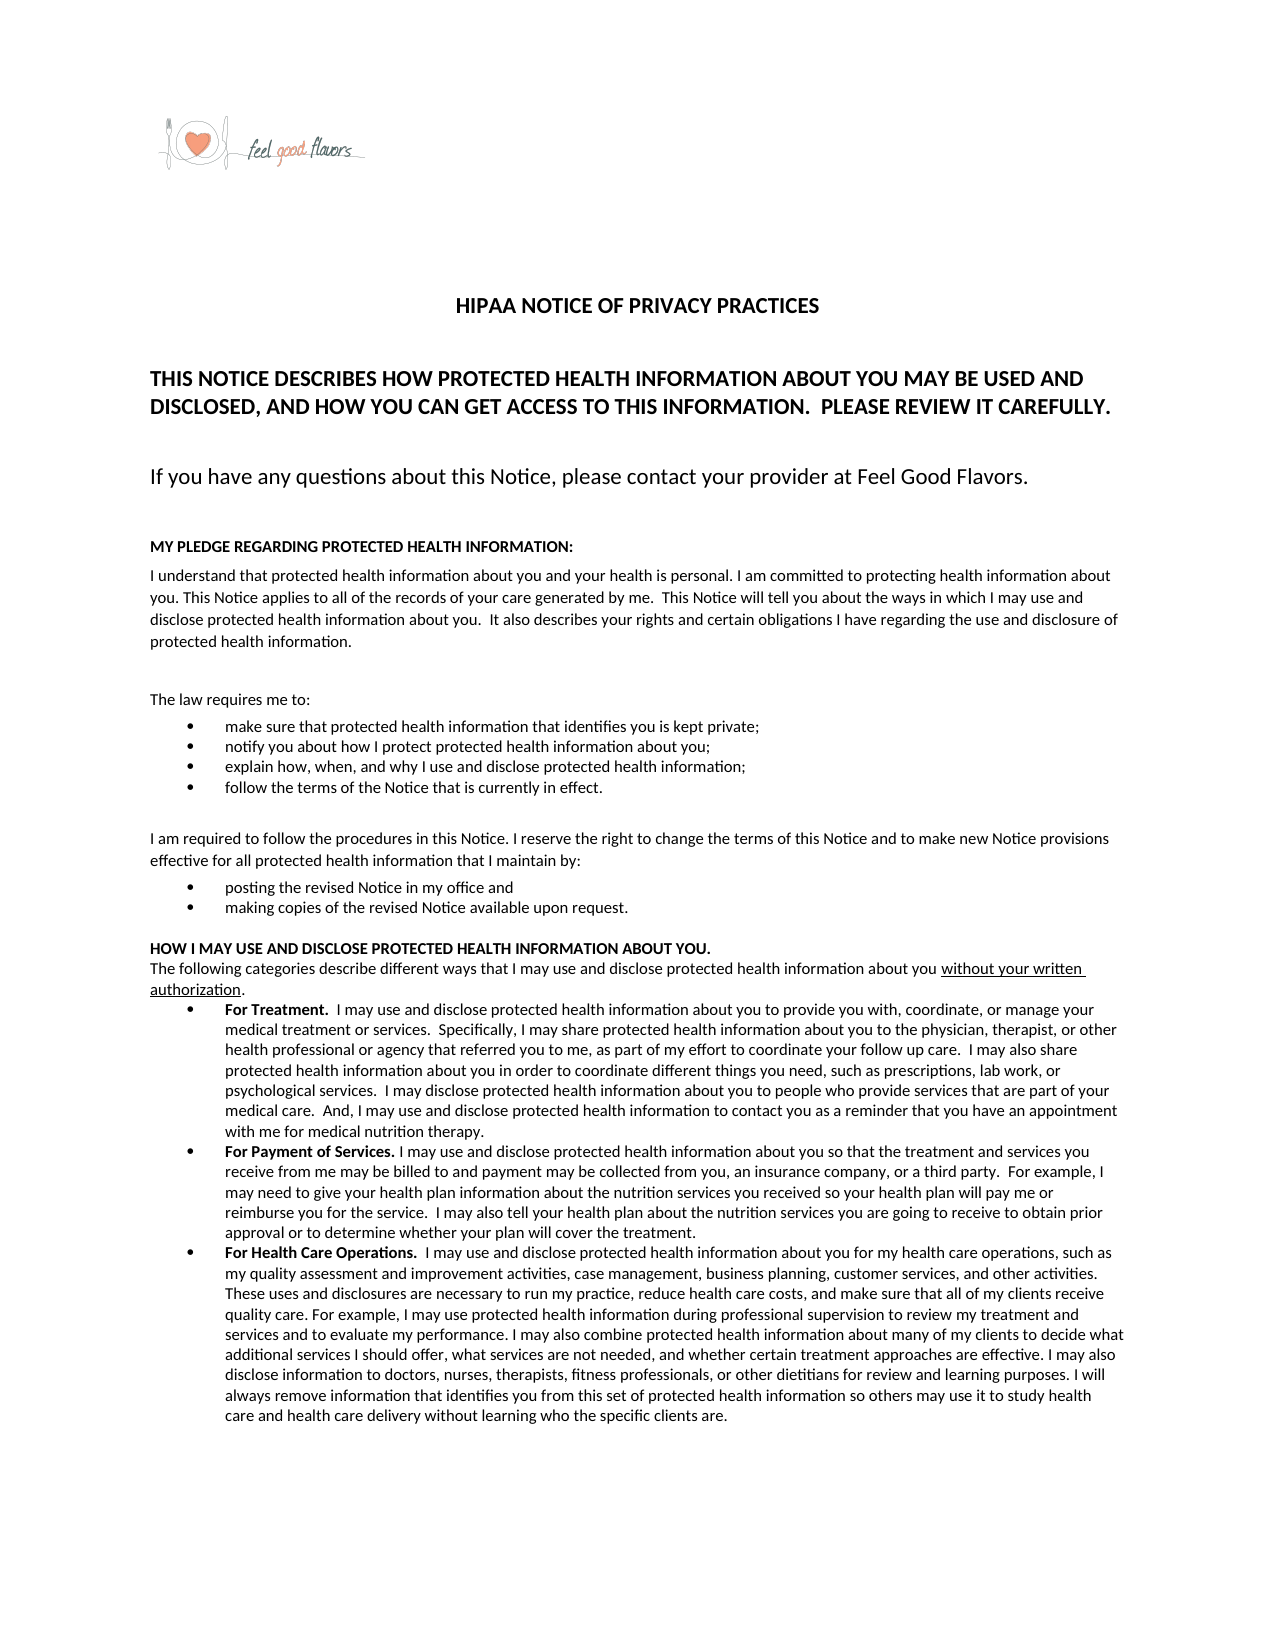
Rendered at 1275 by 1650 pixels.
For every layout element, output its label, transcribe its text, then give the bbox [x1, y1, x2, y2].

list explain how, when, and why I use and disclose protected health information; [187, 757, 1125, 777]
text THIS NOTICE DESCRIBES HOW PROTECTED HEALTH INFORMATION ABOUT YOU MAY BE USED AND DISCLOSED, AND HOW YOU CAN GET ACCESS TO THIS INFORMATION. PLEASE REVIEW IT CAREFULLY. [150, 364, 1125, 420]
text The law requires me to: [150, 687, 1125, 709]
text If you have any questions about this Notice, please contact your provider at Feel Good Flavors. [150, 462, 1125, 490]
text The following categories describe different ways that I may use and disclose protected health information about you without your written authorization. [150, 958, 1125, 999]
picture [150, 113, 373, 172]
text MY PLEDGE REGARDING PROTECTED HEALTH INFORMATION: [150, 535, 1125, 557]
text I understand that protected health information about you and your health is personal. I am committed to protecting health information about you. This Notice applies to all of the records of your care generated by me. This Notice will tell you about the ways in which I may use and disclose protected health information about you. It also describes your rights and certain obligations I have regarding the use and disclosure of protected health information. [150, 564, 1125, 651]
list follow the terms of the Notice that is currently in effect. [187, 777, 1125, 797]
list For Payment of Services. I may use and disclose protected health information about you so that the treatment and services you receive from me may be billed to and payment may be collected from you, an insurance company, or a third party. For example, I may need to give your health plan information about the nutrition services you received so your health plan will pay me or reimburse you for the service. I may also tell your health plan about the nutrition services you are going to receive to obtain prior approval or to determine whether your plan will cover the treatment. [187, 1141, 1125, 1243]
text I am required to follow the procedures in this Notice. I reserve the right to change the terms of this Notice and to make new Notice provisions effective for all protected health information that I maintain by: [150, 826, 1125, 870]
list make sure that protected health information that identifies you is kept private; [187, 716, 1125, 736]
list For Treatment. I may use and disclose protected health information about you to provide you with, coordinate, or manage your medical treatment or services. Specifically, I may share protected health information about you to the physician, therapist, or other health professional or agency that referred you to me, as part of my effort to coordinate your follow up care. I may also share protected health information about you in order to coordinate different things you need, such as prescriptions, lab work, or psychological services. I may disclose protected health information about you to people who provide services that are part of your medical care. And, I may use and disclose protected health information to contact you as a reminder that you have an appointment with me for medical nutrition therapy. [187, 999, 1125, 1141]
list posting the revised Notice in my office and [187, 877, 1125, 897]
text HOW I MAY USE AND DISCLOSE PROTECTED HEALTH INFORMATION ABOUT YOU. [150, 938, 1125, 958]
list notify you about how I protect protected health information about you; [187, 736, 1125, 757]
text HIPAA NOTICE OF PRIVACY PRACTICES [150, 291, 1125, 319]
list For Health Care Operations. I may use and disclose protected health information about you for my health care operations, such as my quality assessment and improvement activities, case management, business planning, customer services, and other activities. These uses and disclosures are necessary to run my practice, reduce health care costs, and make sure that all of my clients receive quality care. For example, I may use protected health information during professional supervision to review my treatment and services and to evaluate my performance. I may also combine protected health information about many of my clients to decide what additional services I should offer, what services are not needed, and whether certain treatment approaches are effective. I may also disclose information to doctors, nurses, therapists, fitness professionals, or other dietitians for review and learning purposes. I will always remove information that identifies you from this set of protected health information so others may use it to study health care and health care delivery without learning who the specific clients are. [187, 1243, 1125, 1426]
list making copies of the revised Notice available upon request. [187, 897, 1125, 918]
